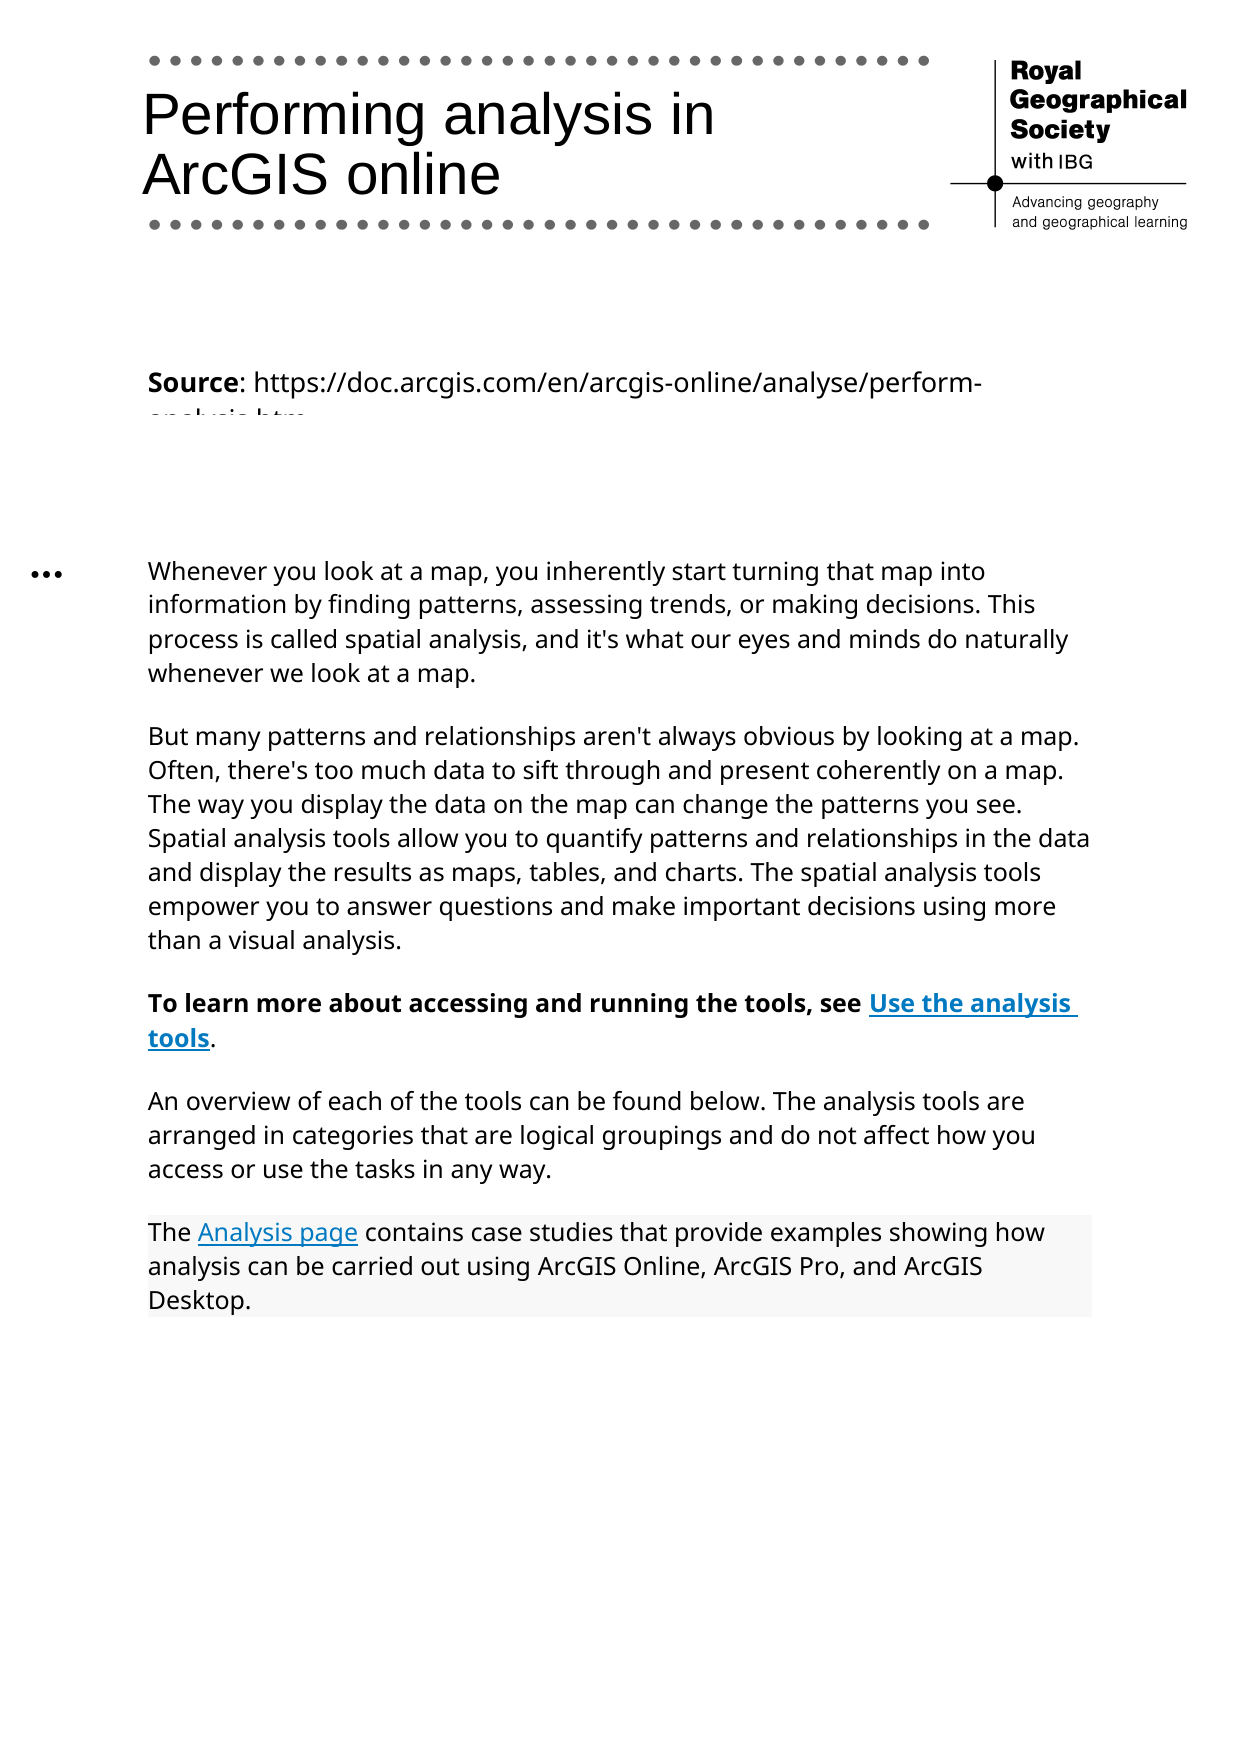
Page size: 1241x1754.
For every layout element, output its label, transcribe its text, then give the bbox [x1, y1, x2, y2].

table_header Source: https://doc.arcgis.com/en/arcgis-online/analyse/perform-analysis.htm [148, 364, 1121, 414]
text The Analysis page contains case studies that provide examples showing how analysis can be carried out using ArcGIS Online, ArcGIS Pro, and ArcGIS Desktop. [148, 1215, 1092, 1317]
text But many patterns and relationships aren't always obvious by looking at a map. Often, there's too much data to sift through and present coherently on a map. The way you display the data on the map can change the patterns you see. Spatial analysis tools allow you to quantify patterns and relationships in the data and display the results as maps, tables, and charts. The spatial analysis tools empower you to answer questions and make important decisions using more than a visual analysis. [148, 718, 1092, 957]
picture [145, 51, 936, 68]
text Whenever you look at a map, you inherently start turning that map into information by finding patterns, assessing trends, or making decisions. This process is called spatial analysis, and it's what our eyes and minds do naturally whenever we look at a map. [148, 496, 1092, 689]
picture [145, 215, 936, 232]
picture [946, 54, 1190, 233]
table_header Performing analysis in ArcGIS online [142, 86, 909, 227]
picture [28, 568, 64, 580]
text An overview of each of the tools can be found below. The analysis tools are arranged in categories that are logical groupings and do not affect how you access or use the tasks in any way. [148, 1083, 1092, 1186]
text To learn more about accessing and running the tools, see Use the analysis tools. [148, 986, 1092, 1054]
